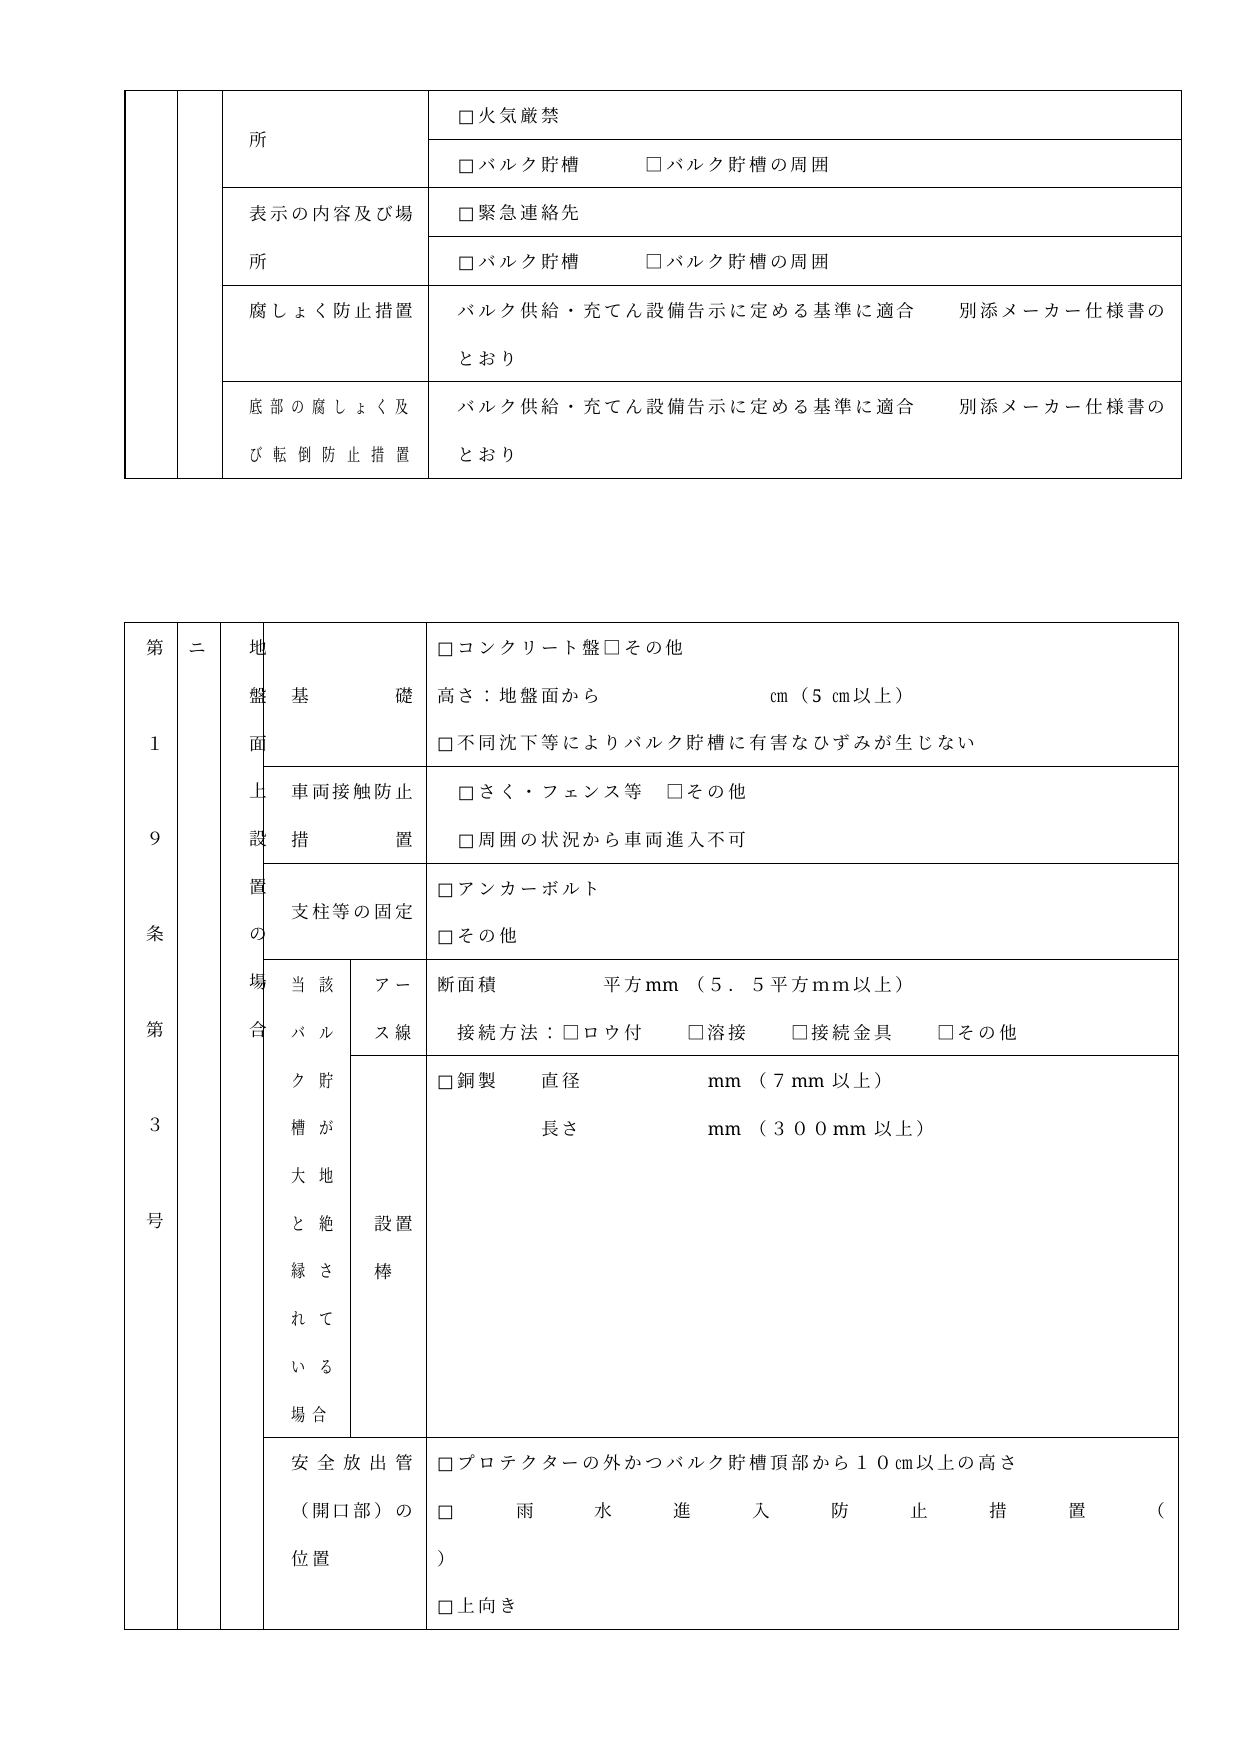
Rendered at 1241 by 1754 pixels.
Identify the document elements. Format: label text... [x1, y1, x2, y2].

table_cell □液化石油ガス又はLPガス □火気厳禁 [429, 91, 1181, 138]
table_header 基 礎 [264, 623, 426, 766]
table_cell 車両接触防止措置 [264, 767, 426, 862]
table_cell バルク供給・充てん設備告示に定める基準に適合 別添メーカー仕様書のとおり [429, 382, 1181, 478]
table_cell 腐しょく防止措置 [223, 286, 428, 381]
table_cell 底部の腐しょく及び転倒防止措置 [223, 382, 428, 478]
table_cell アース線 [351, 960, 426, 1055]
table_cell 表示の内容及び場所 [223, 188, 428, 285]
table_header □コンクリート盤□その他 高さ：地盤面から ㎝（5㎝以上） □不同沈下等によりバルク貯槽に有害なひずみが生じない [427, 623, 1178, 766]
table_cell 朱書の内容及び場所 [223, 91, 428, 187]
table_header 第 １ ９ 条 第 ３ 号 [125, 623, 177, 1629]
table_cell 設置棒 [351, 1056, 426, 1437]
table_cell □緊急連絡先 [429, 188, 1181, 236]
table_cell 当該バルク貯槽が大地と絶縁されている場合 [264, 960, 350, 1437]
table_cell □アンカーボルト □その他 [427, 864, 1178, 959]
table_cell □さく・フェンス等 □その他 □周囲の状況から車両進入不可 [427, 767, 1178, 862]
table_cell 安全放出管（開口部）の位置 [264, 1438, 426, 1629]
table_cell □バルク貯槽 □バルク貯槽の周囲 [429, 140, 1181, 187]
table_header 地盤面上設置の場合 [221, 623, 263, 1629]
table_cell □プロテクターの外かつバルク貯槽頂部から１０㎝以上の高さ □雨水進入防止措置（ ） □上向き [427, 1438, 1178, 1629]
table_cell バルク供給・充てん設備告示に定める基準に適合 別添メーカー仕様書のとおり [429, 286, 1181, 381]
table_cell 支柱等の固定 [264, 864, 426, 959]
table_cell □銅製 直径 mm（７mm以上） 長さ mm（３００mm以上） [427, 1056, 1178, 1437]
table_header ニ [178, 623, 220, 1629]
table_cell □バルク貯槽 □バルク貯槽の周囲 [429, 237, 1181, 285]
table_cell 断面積 平方mm（５．５平方ｍｍ以上） 接続方法：□ロウ付 □溶接 □接続金具 □その他 [427, 960, 1178, 1055]
